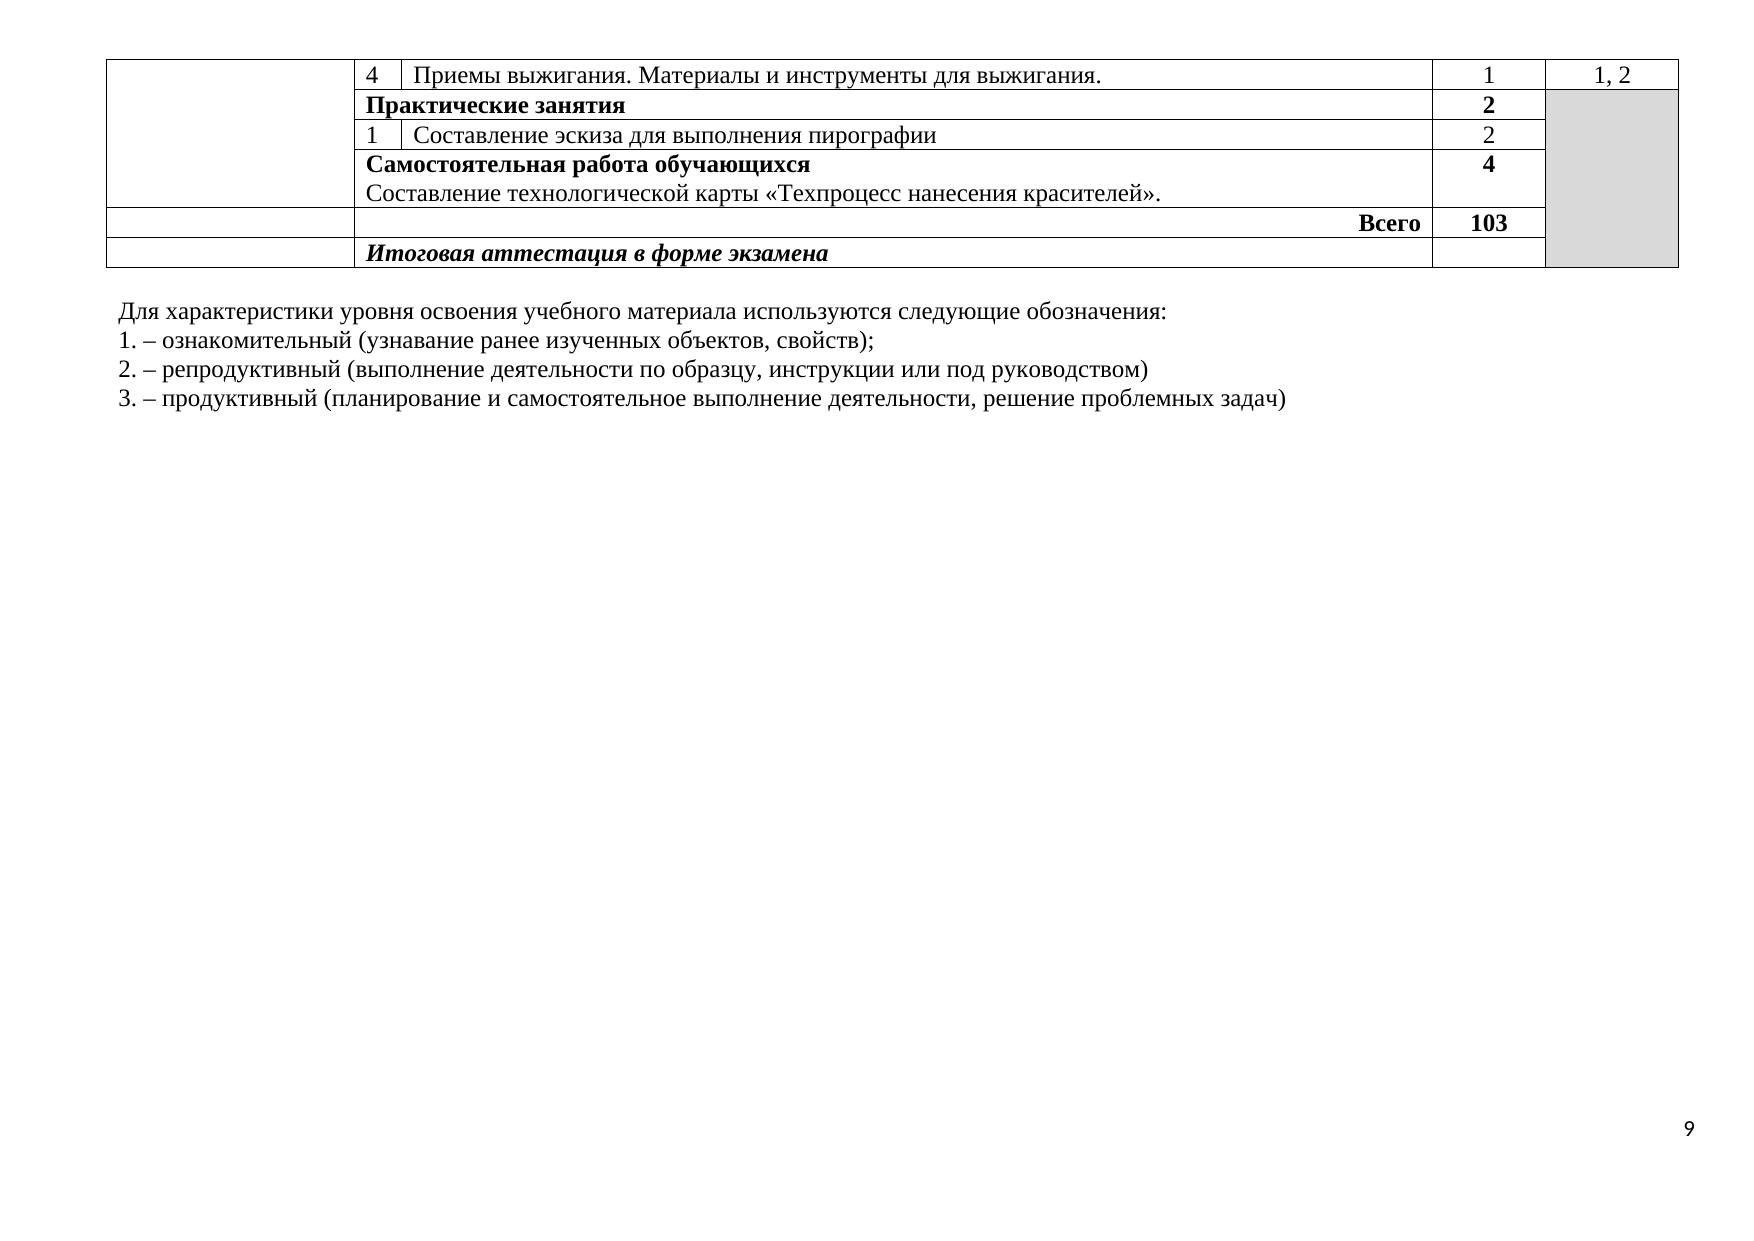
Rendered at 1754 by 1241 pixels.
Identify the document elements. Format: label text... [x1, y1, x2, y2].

table_cell 2 [1433, 120, 1545, 148]
table_cell Итоговая аттестация в форме экзамена [355, 238, 1432, 267]
table_cell Практические занятия [355, 90, 1432, 119]
table_cell 1 [355, 120, 401, 148]
table_cell 4 [355, 60, 401, 89]
table_cell [107, 208, 354, 237]
table_cell Составление эскиза для выполнения пирографии [402, 120, 1432, 148]
table_cell Всего [355, 208, 1432, 237]
table_cell Самостоятельная работа обучающихся Составление технологической карты «Техпроцесс нанесения красителей». [355, 150, 1432, 207]
table_cell 4 [1433, 150, 1545, 207]
table_cell 103 [1433, 208, 1545, 237]
table_cell [107, 238, 354, 267]
table_cell 1 [1433, 60, 1545, 89]
table_cell 1, 2 [1546, 60, 1678, 89]
table_cell [1433, 238, 1545, 267]
text 1. – ознакомительный (узнавание ранее изученных объектов, свойств); [0, 325, 1695, 354]
text Для характеристики уровня освоения учебного материала используются следующие обозначения: [14, 296, 1695, 325]
table_cell Приемы выжигания. Материалы и инструменты для выжигания. [402, 60, 1432, 89]
table_cell 2 [1433, 90, 1545, 119]
text 2. – репродуктивный (выполнение деятельности по образцу, инструкции или под руководством) [14, 354, 1695, 383]
text 3. – продуктивный (планирование и самостоятельное выполнение деятельности, решение проблемных задач) [0, 383, 1695, 411]
table_cell [1546, 90, 1678, 267]
